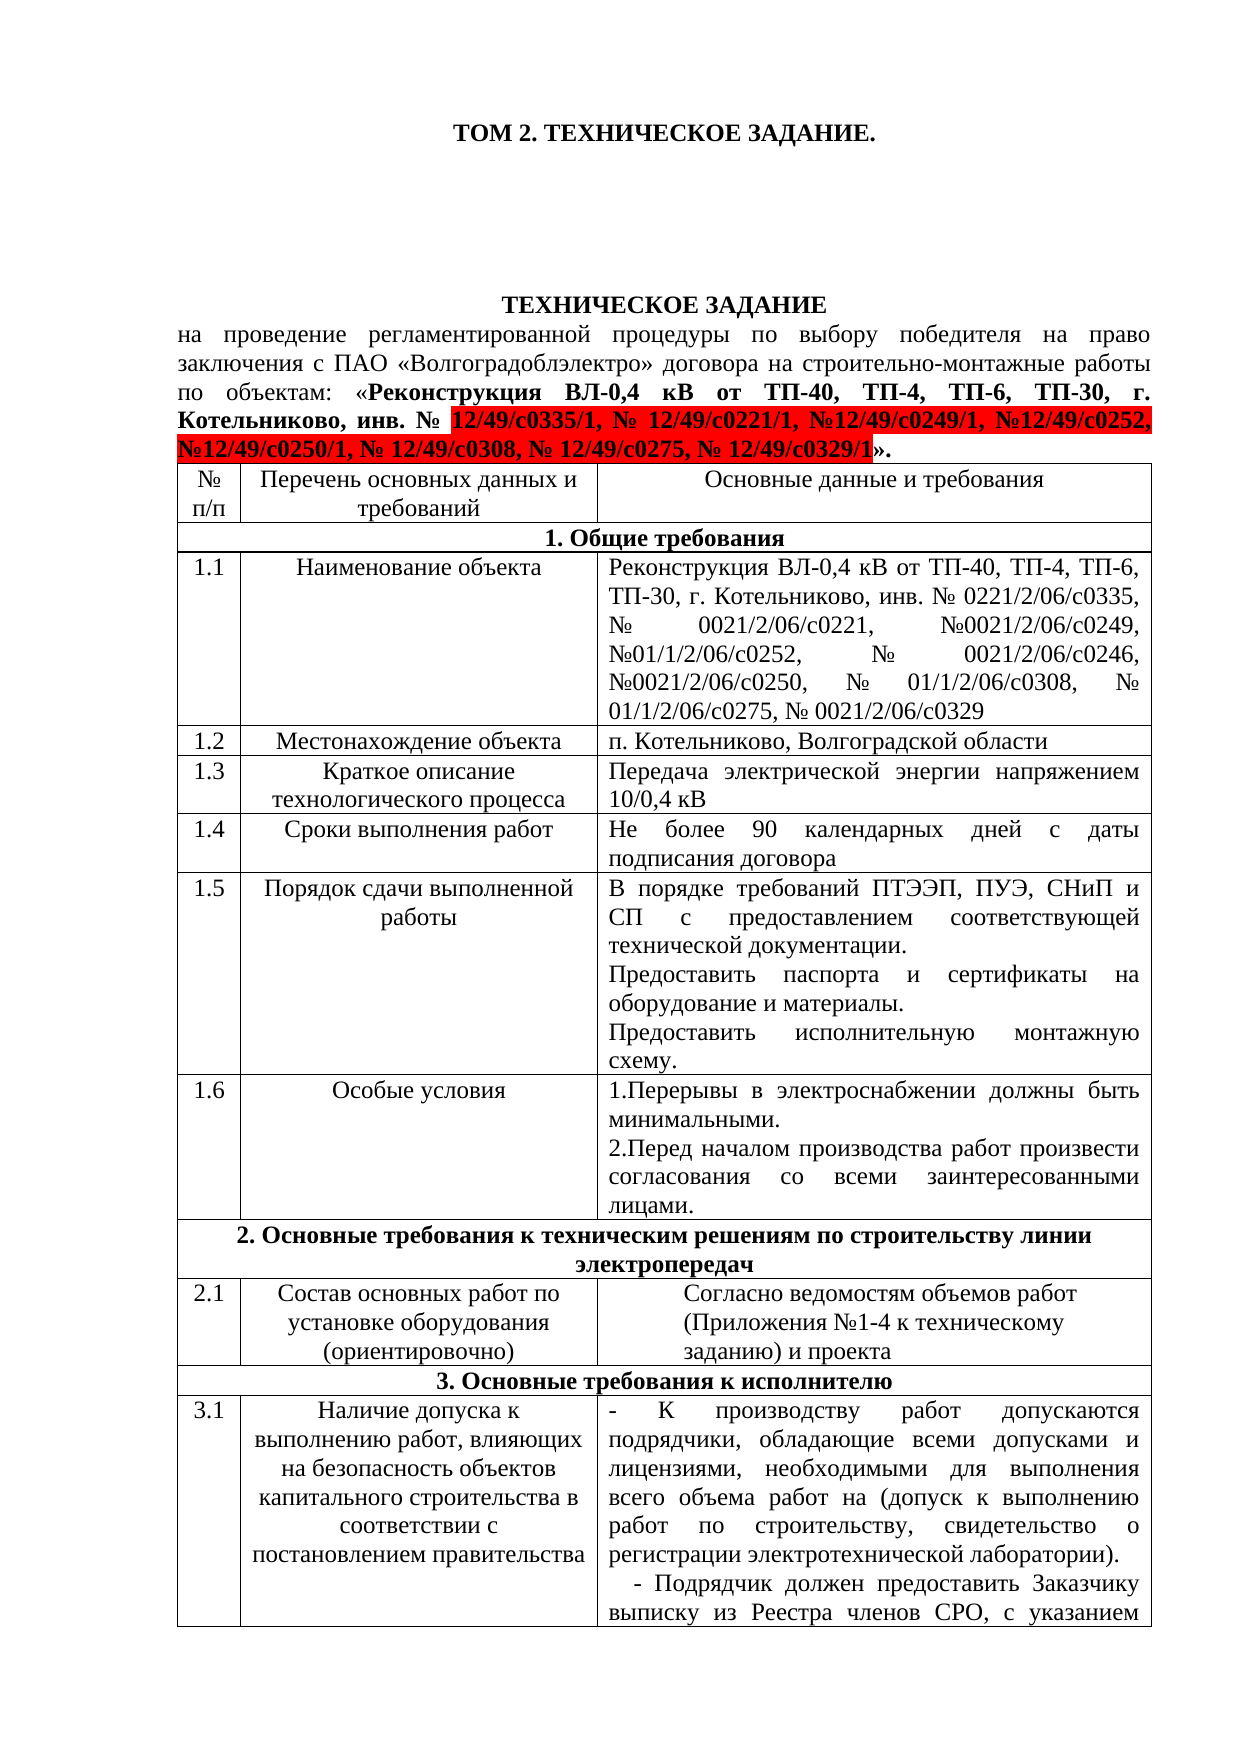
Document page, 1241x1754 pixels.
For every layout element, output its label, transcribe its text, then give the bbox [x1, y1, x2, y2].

table_cell Порядок сдачи выполненной работы [241, 873, 597, 1074]
table_cell Наименование объекта [241, 553, 597, 725]
table_cell 1.6 [178, 1075, 240, 1219]
table_cell Не более 90 календарных дней с даты подписания договора [598, 814, 1151, 872]
table_cell Состав основных работ по установке оборудования (ориентировочно) [241, 1279, 597, 1365]
table_cell Краткое описание технологического процесса [241, 756, 597, 813]
table_cell 1.2 [178, 726, 240, 755]
table_cell Передача электрической энергии напряжением 10/0,4 кВ [598, 756, 1151, 813]
table_cell Согласно ведомостям объемов работ (Приложения №1-4 к техническому заданию) и проекта [598, 1279, 1151, 1365]
text ТОМ 2. ТЕХНИЧЕСКОЕ ЗАДАНИЕ. [177, 118, 1152, 147]
table_cell Сроки выполнения работ [241, 814, 597, 872]
table_cell Местонахождение объекта [241, 726, 597, 755]
table_cell Реконструкция ВЛ-0,4 кВ от ТП-40, ТП-4, ТП-6, ТП-30, г. Котельниково, инв. № 0221/2/06/с0335, № 0021/2/06/с0221, №0021/2/06/с0249, №01/1/2/06/с0252, № 0021/2/06/с0246, №0021/2/06/с0250, № 01/1/2/06/с0308, № 01/1/2/06/с0275, № 0021/2/06/с0329 [598, 553, 1151, 725]
text ТЕХНИЧЕСКОЕ ЗАДАНИЕ [177, 291, 1152, 319]
table_cell 1.5 [178, 873, 240, 1074]
table_cell В порядке требований ПТЭЭП, ПУЭ, СНиП и СП с предоставлением соответствующей технической документации. Предоставить паспорта и сертификаты на оборудование и материалы. Предоставить исполнительную монтажную схему. [598, 873, 1151, 1074]
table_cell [598, 1396, 1151, 1626]
table_cell 1.3 [178, 756, 240, 813]
table_cell 3. Основные требования к исполнителю [178, 1366, 1151, 1394]
table_cell 3.1 [178, 1396, 240, 1626]
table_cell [241, 1396, 597, 1626]
table_header Основные данные и требования [598, 464, 1151, 522]
table_cell 1.1 [178, 553, 240, 725]
table_cell п. Котельниково, Волгоградской области [598, 726, 1151, 755]
table_cell 1.4 [178, 814, 240, 872]
table_header № п/п [178, 464, 240, 522]
text на проведение регламентированной процедуры по выбору победителя на право заключения с ПАО «Волгоградоблэлектро» договора на строительно-монтажные работы по объектам: «Реконструкция ВЛ-0,4 кВ от ТП-40, ТП-4, ТП-6, ТП-30, г. Котельниково, инв. № 12/49/с0335/1, № 12/49/с0221/1, №12/49/с0249/1, №12/49/с0252, №12/49/с0250/1, № 12/49/с0308, № 12/49/с0275, № 12/49/с0329/1». [177, 319, 1152, 434]
table_cell 2.1 [178, 1279, 240, 1365]
table_cell 2. Основные требования к техническим решениям по строительству линии электропередач [178, 1220, 1151, 1277]
table_header Перечень основных данных и требований [241, 464, 597, 522]
table_cell Особые условия [241, 1075, 597, 1219]
table_cell 1.Перерывы в электроснабжении должны быть минимальными. 2.Перед началом производства работ произвести согласования со всеми заинтересованными лицами. [598, 1075, 1151, 1219]
table_cell 1. Общие требования [178, 523, 1151, 551]
